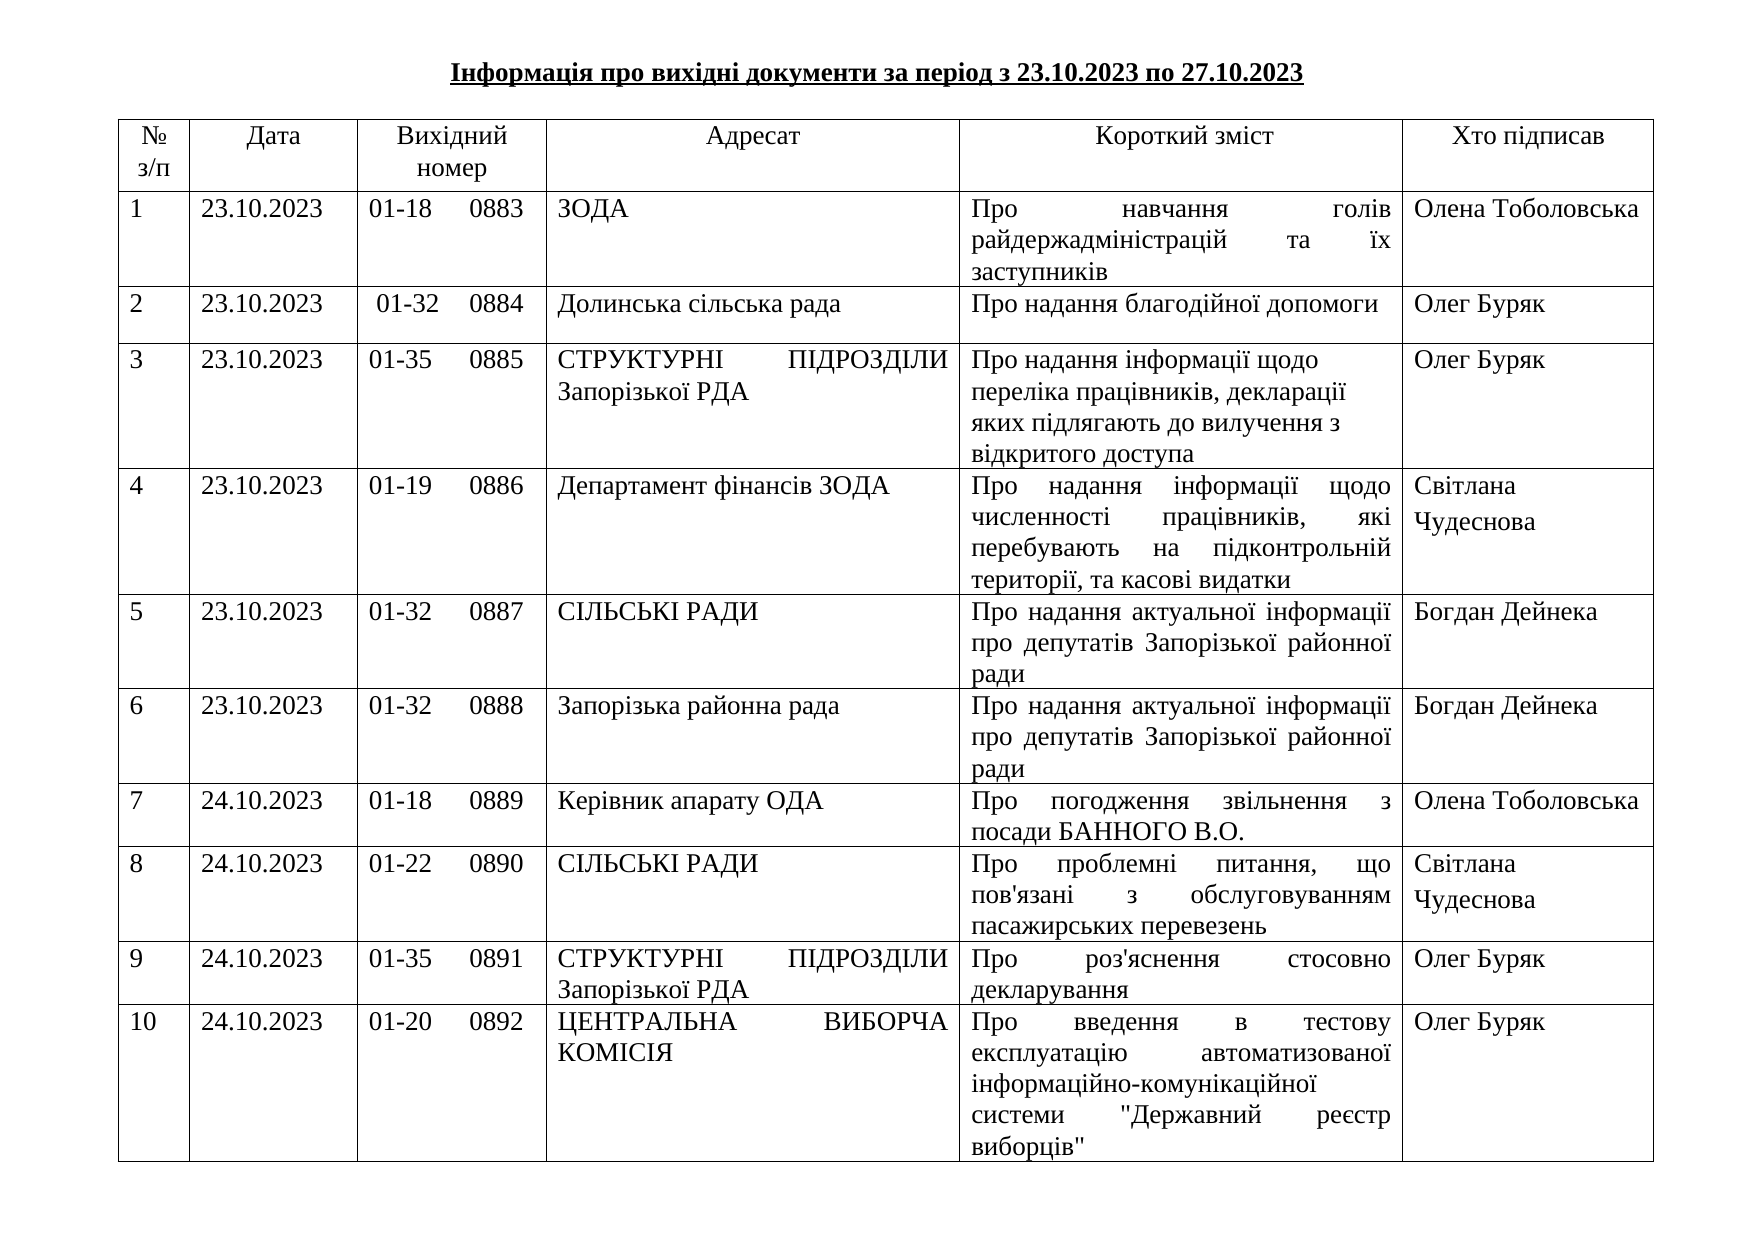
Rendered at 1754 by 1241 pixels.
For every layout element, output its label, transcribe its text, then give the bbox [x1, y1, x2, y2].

table_cell Олег Буряк [1403, 344, 1653, 468]
table_cell 01-19 [358, 469, 458, 594]
table_cell 01-18 [358, 192, 458, 286]
table_header Вихідний номер [358, 120, 546, 191]
table_cell Олена Тоболовська [1403, 784, 1653, 846]
table_header Короткий зміст [960, 120, 1402, 191]
table_cell Про надання актуальної інформації про депутатів Запорізької районної ради [960, 689, 1402, 783]
table_cell СТРУКТУРНІ ПІДРОЗДІЛИ Запорізької РДА [547, 344, 959, 468]
table_header № з/п [119, 120, 189, 191]
table_cell Світлана Чудеснова [1403, 847, 1653, 941]
table_cell 23.10.2023 [190, 595, 357, 688]
table_cell 0888 [458, 689, 546, 783]
table_cell СТРУКТУРНІ ПІДРОЗДІЛИ Запорізької РДА [547, 942, 959, 1004]
table_cell Олег Буряк [1403, 942, 1653, 1004]
table_cell Запорізька районна рада [547, 689, 959, 783]
table_cell Про погодження звільнення з посади БАННОГО В.О. [960, 784, 1402, 846]
table_cell 0892 [458, 1005, 546, 1161]
table_cell 0886 [458, 469, 546, 594]
table_cell 01-35 [358, 344, 458, 468]
table_cell 01-32 [358, 287, 458, 343]
table_cell 01-35 [358, 942, 458, 1004]
table_cell ЗОДА [547, 192, 959, 286]
table_cell Світлана Чудеснова [1403, 469, 1653, 594]
table_cell ЦЕНТРАЛЬНА ВИБОРЧА КОМІСІЯ [547, 1005, 959, 1161]
table_cell Про надання інформації щодо численності працівників, які перебувають на підконтрольній території, та касові видатки [960, 469, 1402, 594]
table_cell Олег Буряк [1403, 287, 1653, 343]
table_cell 0890 [458, 847, 546, 941]
table_cell 24.10.2023 [190, 847, 357, 941]
table_cell 23.10.2023 [190, 192, 357, 286]
table_cell Департамент фінансів ЗОДА [547, 469, 959, 594]
table_cell 9 [119, 942, 189, 1004]
table_cell 01-32 [358, 595, 458, 688]
table_cell Богдан Дейнека [1403, 689, 1653, 783]
table_cell Керівник апарату ОДА [547, 784, 959, 846]
table_cell Олег Буряк [1403, 1005, 1653, 1161]
table_cell Про надання благодійної допомоги [960, 287, 1402, 343]
table_cell 0885 [458, 344, 546, 468]
table_cell 23.10.2023 [190, 344, 357, 468]
table_cell 01-18 [358, 784, 458, 846]
table_cell 5 [119, 595, 189, 688]
table_cell 23.10.2023 [190, 689, 357, 783]
table_cell 3 [119, 344, 189, 468]
table_cell Про надання інформації щодо переліка працівників, декларації яких підлягають до вилучення з відкритого доступа [960, 344, 1402, 468]
table_cell 7 [119, 784, 189, 846]
table_cell 8 [119, 847, 189, 941]
table_cell 23.10.2023 [190, 287, 357, 343]
table_cell 24.10.2023 [190, 942, 357, 1004]
table_cell Про проблемні питання, що пов'язані з обслуговуванням пасажирських перевезень [960, 847, 1402, 941]
table_cell Олена Тоболовська [1403, 192, 1653, 286]
table_cell Про навчання голів райдержадміністрацій та їх заступників [960, 192, 1402, 286]
table_cell 2 [119, 287, 189, 343]
table_cell Про роз'яснення стосовно декларування [960, 942, 1402, 1004]
table_cell 0891 [458, 942, 546, 1004]
table_cell 23.10.2023 [190, 469, 357, 594]
table_cell 0884 [458, 287, 546, 343]
table_cell 0883 [458, 192, 546, 286]
table_cell 24.10.2023 [190, 1005, 357, 1161]
table_header Дата [190, 120, 357, 191]
table_cell 6 [119, 689, 189, 783]
table_cell 4 [119, 469, 189, 594]
table_cell 10 [119, 1005, 189, 1161]
table_cell Богдан Дейнека [1403, 595, 1653, 688]
text Інформація про вихідні документи за період з 23.10.2023 по 27.10.2023 [118, 56, 1636, 87]
table_cell 0887 [458, 595, 546, 688]
table_cell 01-20 [358, 1005, 458, 1161]
table_cell 1 [119, 192, 189, 286]
table_cell СІЛЬСЬКІ РАДИ [547, 595, 959, 688]
table_header Адресат [547, 120, 959, 191]
table_cell Долинська сільська рада [547, 287, 959, 343]
table_cell 01-32 [358, 689, 458, 783]
table_cell Про надання актуальної інформації про депутатів Запорізької районної ради [960, 595, 1402, 688]
table_header Хто підписав [1403, 120, 1653, 191]
table_cell 24.10.2023 [190, 784, 357, 846]
table_cell 01-22 [358, 847, 458, 941]
table_cell Про введення в тестову експлуатацію автоматизованої інформаційно-комунікаційної системи "Державний реєстр виборців" [960, 1005, 1402, 1161]
table_cell 0889 [458, 784, 546, 846]
table_cell СІЛЬСЬКІ РАДИ [547, 847, 959, 941]
